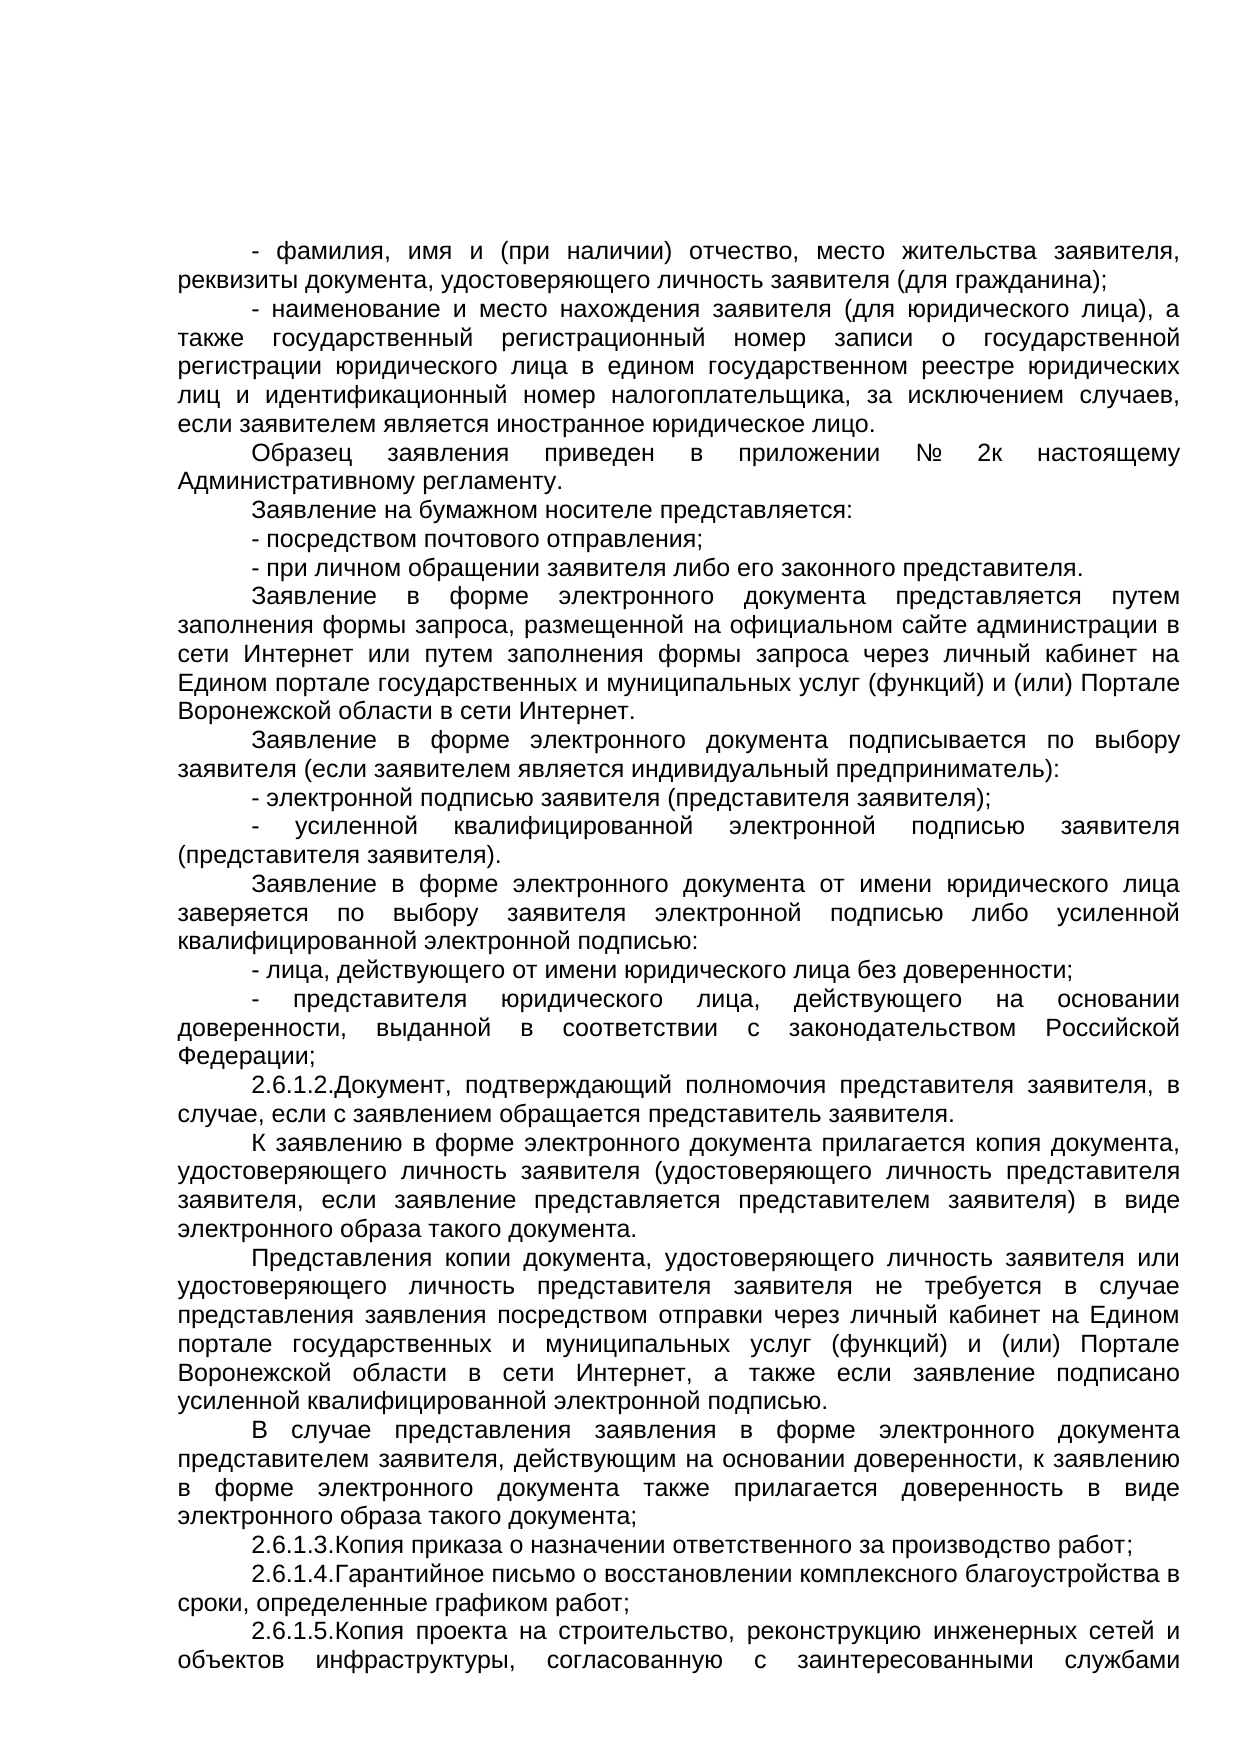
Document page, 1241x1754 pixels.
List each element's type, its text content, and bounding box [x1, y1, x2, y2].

text К заявлению в форме электронного документа прилагается копия документа, удостоверяющего личность заявителя (удостоверяющего личность представителя заявителя, если заявление представляется представителем заявителя) в виде электронного образа такого документа. [177, 1127, 1181, 1242]
text - посредством почтового отправления; [177, 524, 1181, 552]
text Образец заявления приведен в приложении № 2к настоящему Административному регламенту. [177, 437, 1181, 495]
text - фамилия, имя и (при наличии) отчество, место жительства заявителя, реквизиты документа, удостоверяющего личность заявителя (для гражданина); [177, 236, 1181, 294]
text Заявление на бумажном носителе представляется: [177, 495, 1181, 524]
text 2.6.1.3.Копия приказа о назначении ответственного за производство работ; [177, 1530, 1181, 1559]
text - электронной подписью заявителя (представителя заявителя); [177, 782, 1181, 811]
text - представителя юридического лица, действующего на основании доверенности, выданной в соответствии с законодательством Российской Федерации; [177, 984, 1181, 1070]
text Заявление в форме электронного документа от имени юридического лица заверяется по выбору заявителя электронной подписью либо усиленной квалифицированной электронной подписью: [177, 869, 1181, 955]
text 2.6.1.2.Документ, подтверждающий полномочия представителя заявителя, в случае, если с заявлением обращается представитель заявителя. [177, 1070, 1181, 1127]
text 2.6.1.4.Гарантийное письмо о восстановлении комплексного благоустройства в сроки, определенные графиком работ; [177, 1559, 1181, 1616]
text - лица, действующего от имени юридического лица без доверенности; [177, 955, 1181, 984]
text Заявление в форме электронного документа подписывается по выбору заявителя (если заявителем является индивидуальный предприниматель): [177, 725, 1181, 782]
text - при личном обращении заявителя либо его законного представителя. [177, 552, 1181, 581]
text - наименование и место нахождения заявителя (для юридического лица), а также государственный регистрационный номер записи о государственной регистрации юридического лица в едином государственном реестре юридических лиц и идентификационный номер налогоплательщика, за исключением случаев, если заявителем является иностранное юридическое лицо. [177, 294, 1181, 437]
text - усиленной квалифицированной электронной подписью заявителя (представителя заявителя). [177, 811, 1181, 869]
text Заявление в форме электронного документа представляется путем заполнения формы запроса, размещенной на официальном сайте администрации в сети Интернет или путем заполнения формы запроса через личный кабинет на Едином портале государственных и муниципальных услуг (функций) и (или) Портале Воронежской области в сети Интернет. [177, 581, 1181, 725]
text В случае представления заявления в форме электронного документа представителем заявителя, действующим на основании доверенности, к заявлению в форме электронного документа также прилагается доверенность в виде электронного образа такого документа; [177, 1415, 1181, 1530]
text Представления копии документа, удостоверяющего личность заявителя или удостоверяющего личность представителя заявителя не требуется в случае представления заявления посредством отправки через личный кабинет на Едином портале государственных и муниципальных услуг (функций) и (или) Портале Воронежской области в сети Интернет, а также если заявление подписано усиленной квалифицированной электронной подписью. [177, 1242, 1181, 1415]
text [177, 1616, 1181, 1674]
